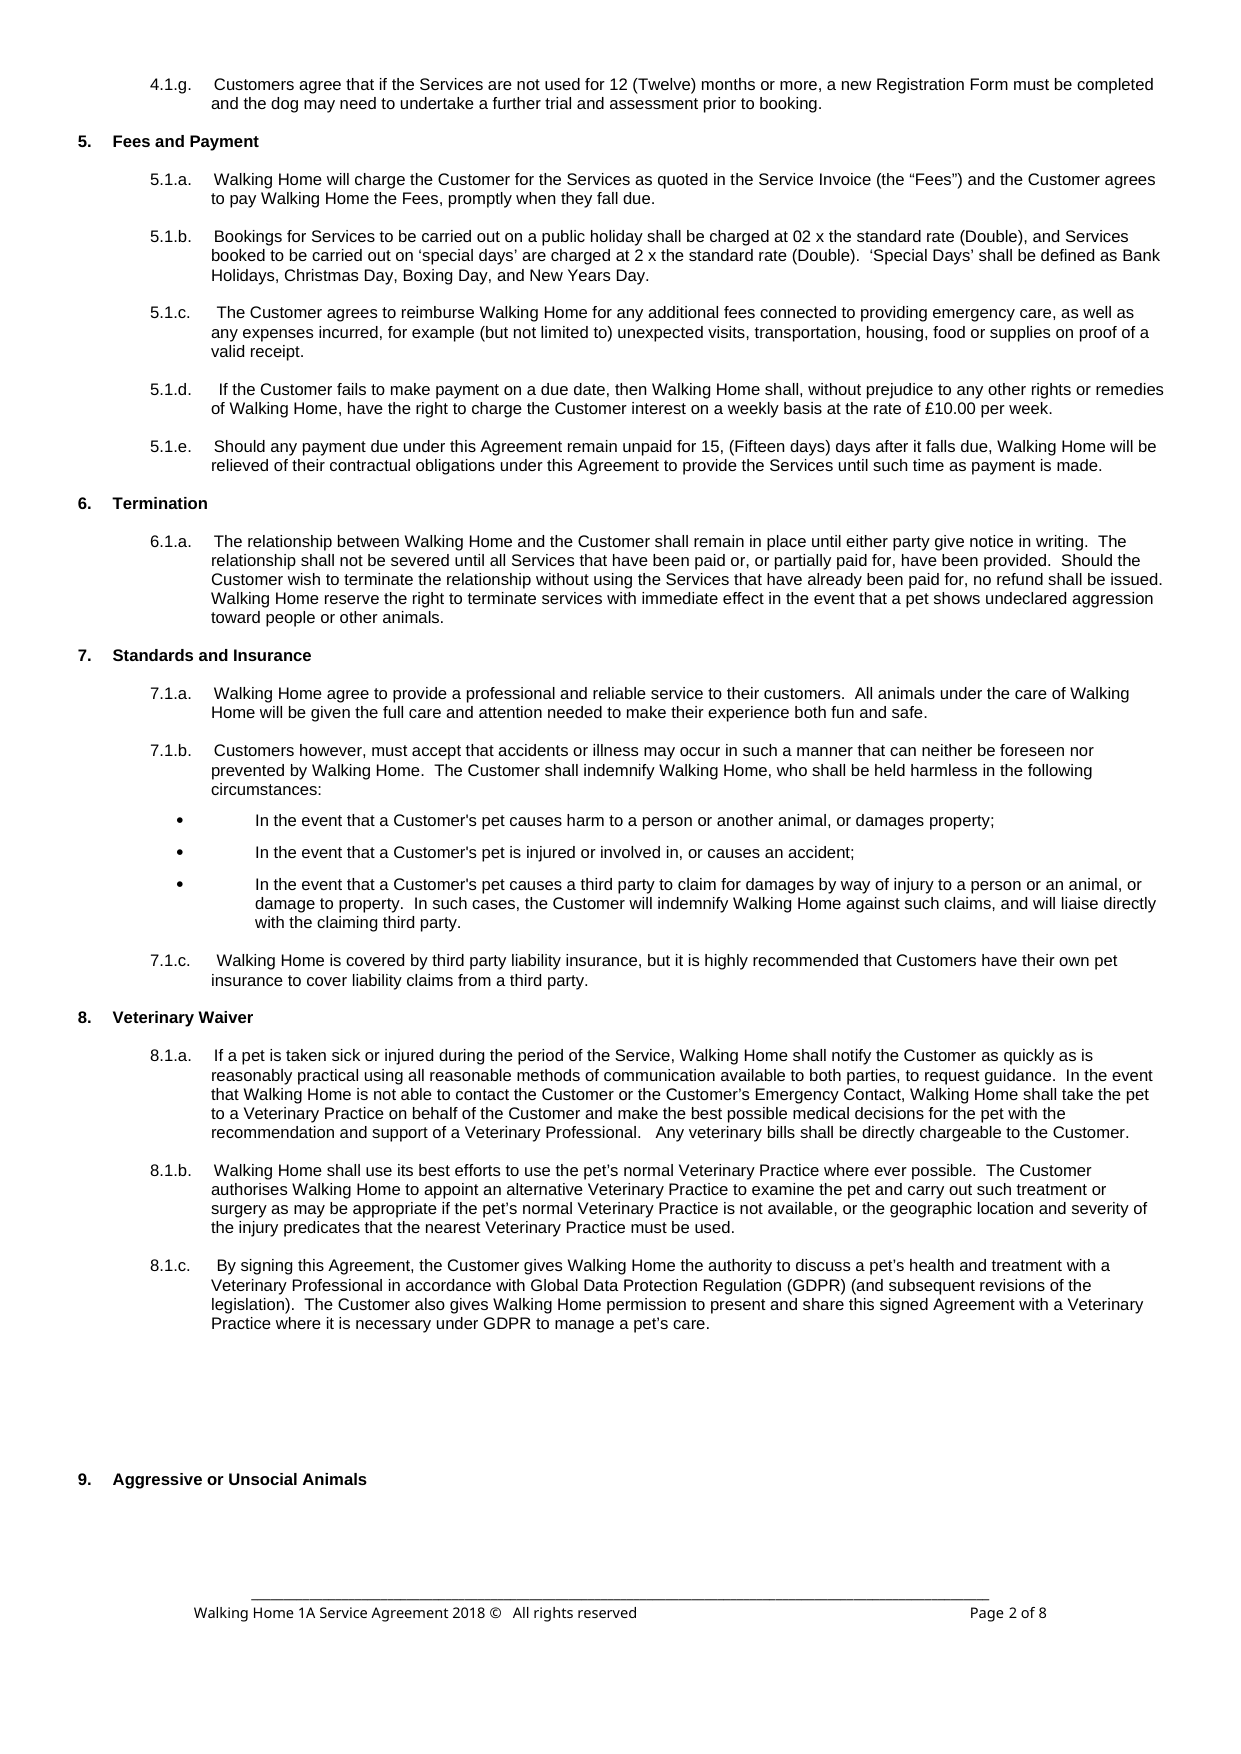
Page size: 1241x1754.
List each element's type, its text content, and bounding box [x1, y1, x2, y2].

text 8.1.a. If a pet is taken sick or injured during the period of the Service, Walking Home shall notify the Customer as quickly as is reasonably practical using all reasonable methods of communication available to both parties, to request guidance. In the event that Walking Home is not able to contact the Customer or the Customer’s Emergency Contact, Walking Home shall take the pet to a Veterinary Practice on behalf of the Customer and make the best possible medical decisions for the pet with the recommendation and support of a Veterinary Professional. Any veterinary bills shall be directly chargeable to the Customer. [150, 1046, 1165, 1142]
text 5.1.b. Bookings for Services to be carried out on a public holiday shall be charged at 02 x the standard rate (Double), and Services booked to be carried out on ‘special days’ are charged at 2 x the standard rate (Double). ‘Special Days’ shall be defined as Bank Holidays, Christmas Day, Boxing Day, and New Years Day. [150, 227, 1165, 284]
list In the event that a Customer's pet is injured or involved in, or causes an accident; [123, 843, 1165, 862]
list Aggressive or Unsocial Animals [67, 1470, 1165, 1489]
text 5.1.a. Walking Home will charge the Customer for the Services as quoted in the Service Invoice (the “Fees”) and the Customer agrees to pay Walking Home the Fees, promptly when they fall due. [150, 170, 1165, 208]
text 7.1.b. Customers however, must accept that accidents or illness may occur in such a manner that can neither be foreseen nor prevented by Walking Home. The Customer shall indemnify Walking Home, who shall be held harmless in the following circumstances: [150, 741, 1165, 799]
list Standards and Insurance [67, 646, 1165, 665]
text 5.1.e. Should any payment due under this Agreement remain unpaid for 15, (Fifteen days) days after it falls due, Walking Home will be relieved of their contractual obligations under this Agreement to provide the Services until such time as payment is made. [150, 437, 1165, 475]
text 5.1.d. If the Customer fails to make payment on a due date, then Walking Home shall, without prejudice to any other rights or remedies of Walking Home, have the right to charge the Customer interest on a weekly basis at the rate of £10.00 per week. [150, 379, 1165, 418]
list Fees and Payment [67, 132, 1165, 151]
text 4.1.g. Customers agree that if the Services are not used for 12 (Twelve) months or more, a new Registration Form must be completed and the dog may need to undertake a further trial and assessment prior to booking. [150, 75, 1165, 113]
list Termination [67, 494, 1165, 513]
text 7.1.c. Walking Home is covered by third party liability insurance, but it is highly recommended that Customers have their own pet insurance to cover liability claims from a third party. [150, 951, 1165, 989]
text 6.1.a. The relationship between Walking Home and the Customer shall remain in place until either party give notice in writing. The relationship shall not be severed until all Services that have been paid or, or partially paid for, have been provided. Should the Customer wish to terminate the relationship without using the Services that have already been paid for, no refund shall be issued. Walking Home reserve the right to terminate services with immediate effect in the event that a pet shows undeclared aggression toward people or other animals. [150, 532, 1165, 627]
list In the event that a Customer's pet causes a third party to claim for damages by way of injury to a person or an animal, or damage to property. In such cases, the Customer will indemnify Walking Home against such claims, and will liaise directly with the claiming third party. [123, 875, 1165, 932]
text 8.1.c. By signing this Agreement, the Customer gives Walking Home the authority to discuss a pet’s health and treatment with a Veterinary Professional in accordance with Global Data Protection Regulation (GDPR) (and subsequent revisions of the legislation). The Customer also gives Walking Home permission to present and share this signed Agreement with a Veterinary Practice where it is necessary under GDPR to manage a pet’s care. [150, 1256, 1165, 1333]
text 8.1.b. Walking Home shall use its best efforts to use the pet’s normal Veterinary Practice where ever possible. The Customer authorises Walking Home to appoint an alternative Veterinary Practice to examine the pet and carry out such treatment or surgery as may be appropriate if the pet’s normal Veterinary Practice is not available, or the geographic location and severity of the injury predicates that the nearest Veterinary Practice must be used. [150, 1161, 1165, 1237]
text 7.1.a. Walking Home agree to provide a professional and reliable service to their customers. All animals under the care of Walking Home will be given the full care and attention needed to make their experience both fun and safe. [150, 684, 1165, 722]
text 5.1.c. The Customer agrees to reimburse Walking Home for any additional fees connected to providing emergency care, as well as any expenses incurred, for example (but not limited to) unexpected visits, transportation, housing, food or supplies on proof of a valid receipt. [150, 303, 1165, 361]
list In the event that a Customer's pet causes harm to a person or another animal, or damages property; [123, 811, 1165, 831]
list Veterinary Waiver [67, 1008, 1165, 1027]
